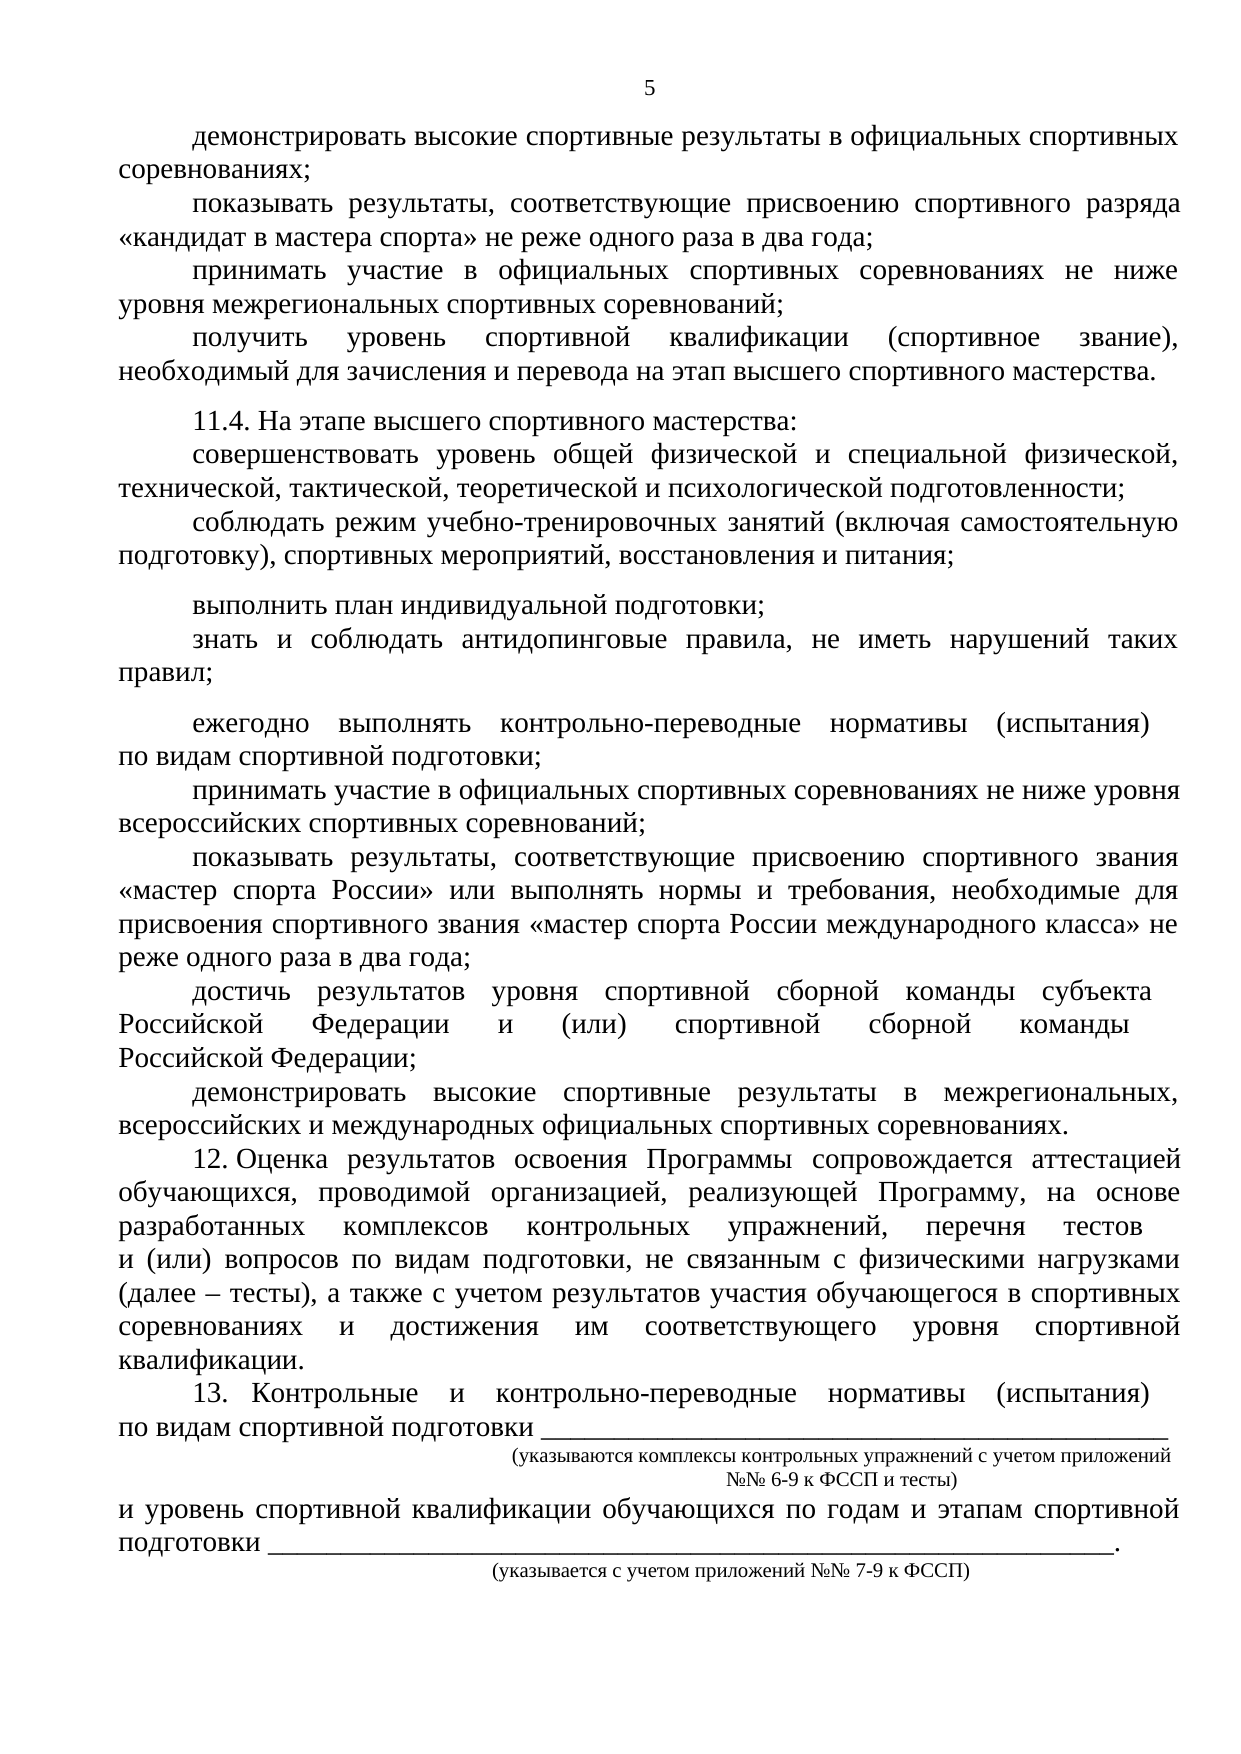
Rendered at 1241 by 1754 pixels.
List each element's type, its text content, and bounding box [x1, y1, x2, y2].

text принимать участие в официальных спортивных соревнованиях не ниже уровня межрегиональных спортивных соревнований; [118, 252, 1179, 319]
text демонстрировать высокие спортивные результаты в межрегиональных, всероссийских и международных официальных спортивных соревнованиях. [118, 1074, 1179, 1141]
text демонстрировать высокие спортивные результаты в официальных спортивных соревнованиях; [118, 118, 1179, 185]
text выполнить план индивидуальной подготовки; [118, 587, 1179, 621]
text 11.4. На этапе высшего спортивного мастерства: [118, 403, 1179, 437]
text соблюдать режим учебно-тренировочных занятий (включая самостоятельную подготовку), спортивных мероприятий, восстановления и питания; [118, 504, 1179, 571]
text совершенствовать уровень общей физической и специальной физической, технической, тактической, теоретической и психологической подготовленности; [118, 437, 1179, 504]
text принимать участие в официальных спортивных соревнованиях не ниже уровня всероссийских спортивных соревнований; [118, 772, 1181, 839]
list Контрольные и контрольно-переводные нормативы (испытания) по видам спортивной подготовки ___________________________________________ [118, 1376, 1181, 1443]
text (указывается с учетом приложений №№ 7-9 к ФССП) [281, 1558, 1181, 1582]
text знать и соблюдать антидопинговые правила, не иметь нарушений таких правил; [118, 621, 1179, 688]
text получить уровень спортивной квалификации (спортивное звание), необходимый для зачисления и перевода на этап высшего спортивного мастерства. [118, 319, 1179, 386]
text достичь результатов уровня спортивной сборной команды субъекта Российской Федерации и (или) спортивной сборной команды Российской Федерации; [118, 973, 1179, 1074]
text показывать результаты, соответствующие присвоению спортивного разряда «кандидат в мастера спорта» не реже одного раза в два года; [118, 185, 1181, 252]
list 12. Оценка результатов освоения Программы сопровождается аттестацией обучающихся, проводимой организацией, реализующей Программу, на основе разработанных комплексов контрольных упражнений, перечня тестов и (или) вопросов по видам подготовки, не связанным с физическими нагрузками (далее – тесты), а также с учетом результатов участия обучающегося в спортивных соревнованиях и достижения им соответствующего уровня спортивной квалификации. [118, 1141, 1181, 1376]
text показывать результаты, соответствующие присвоению спортивного звания «мастер спорта России» или выполнять нормы и требования, необходимые для присвоения спортивного звания «мастер спорта России международного класса» не реже одного раза в два года; [118, 839, 1179, 973]
text и уровень спортивной квалификации обучающихся по годам и этапам спортивной подготовки __________________________________________________________. [118, 1491, 1181, 1558]
text ежегодно выполнять контрольно-переводные нормативы (испытания) по видам спортивной подготовки; [118, 705, 1179, 772]
text (указываются комплексы контрольных упражнений с учетом приложений №№ 6-9 к ФССП и тесты) [502, 1443, 1181, 1491]
